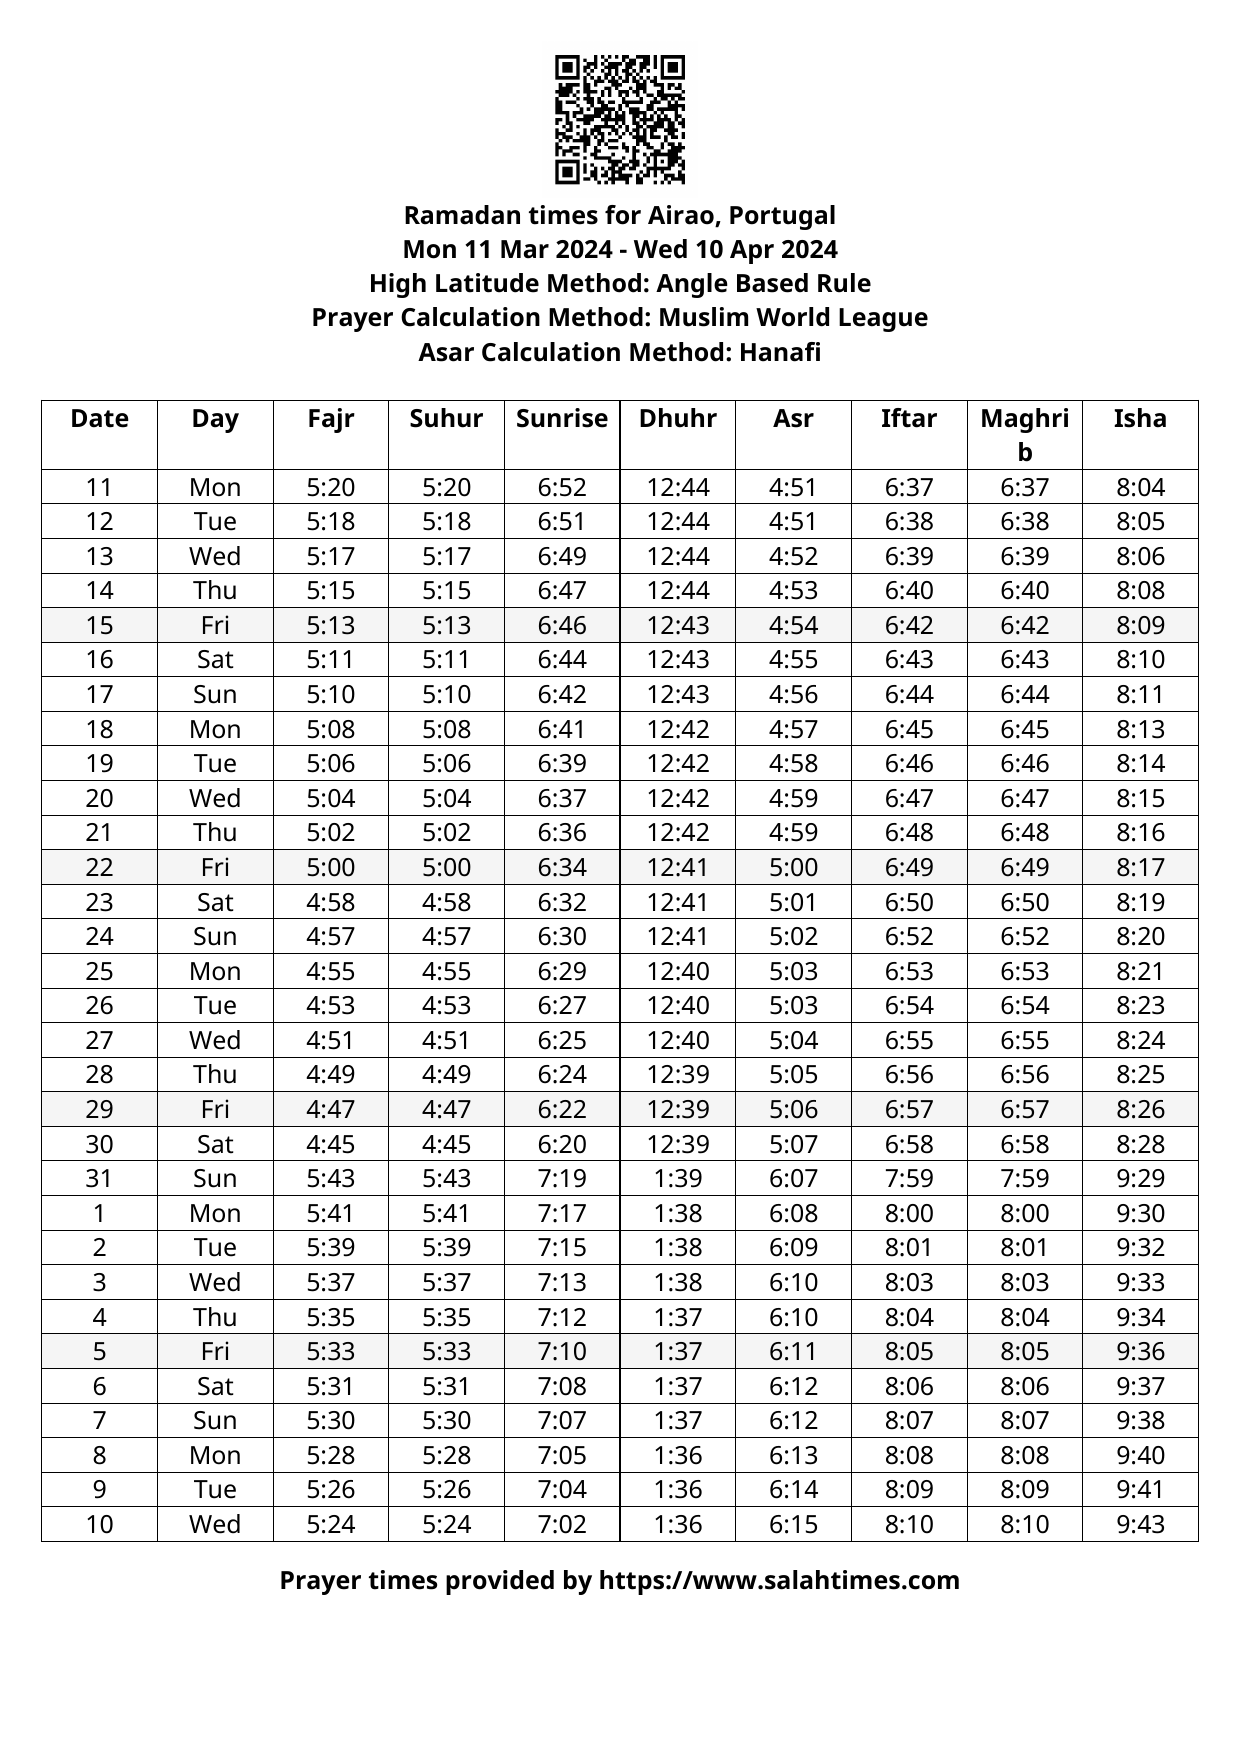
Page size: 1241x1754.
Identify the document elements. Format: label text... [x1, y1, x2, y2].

table_cell 8:24 [1083, 1023, 1198, 1057]
table_cell 5:26 [389, 1473, 504, 1506]
table_cell 5:39 [274, 1231, 388, 1264]
table_cell 6:09 [736, 1231, 851, 1264]
table_cell 6:51 [505, 504, 619, 538]
table_cell 5:06 [389, 746, 504, 780]
table_cell 4:45 [389, 1127, 504, 1160]
table_cell 6:47 [505, 574, 619, 607]
table_cell 6:37 [505, 781, 619, 814]
table_cell 6:10 [736, 1300, 851, 1333]
table_cell Thu [158, 1058, 273, 1091]
table_cell Sun [158, 919, 273, 953]
table_cell 7:15 [505, 1231, 619, 1264]
table_cell 6:14 [736, 1473, 851, 1506]
table_cell 12:44 [621, 504, 735, 538]
table_cell Wed [158, 1507, 273, 1541]
text Prayer times provided by https://www.salahtimes.com [42, 1563, 1198, 1597]
table_cell Mon [158, 1196, 273, 1229]
table_cell 8:26 [1083, 1092, 1198, 1126]
table_cell 4:51 [736, 504, 851, 538]
table_cell 1:39 [621, 1161, 735, 1195]
table_cell 6:48 [968, 816, 1082, 849]
table_cell 20 [42, 781, 157, 814]
table_cell 1:37 [621, 1369, 735, 1402]
table_cell 29 [42, 1092, 157, 1126]
table_cell 8:03 [852, 1265, 967, 1299]
table_cell 9:36 [1083, 1334, 1198, 1368]
table_cell 8:05 [1083, 504, 1198, 538]
table_cell 6:15 [736, 1507, 851, 1541]
table_cell 12:40 [621, 1023, 735, 1057]
table_cell 8 [42, 1438, 157, 1472]
table_cell 4:53 [389, 989, 504, 1022]
table_cell 8:05 [968, 1334, 1082, 1368]
table_cell 6:47 [968, 781, 1082, 814]
table_cell 6:12 [736, 1369, 851, 1402]
table_cell 6:49 [852, 850, 967, 884]
table_cell 12:39 [621, 1127, 735, 1160]
table_cell 19 [42, 746, 157, 780]
table_cell 5:30 [274, 1404, 388, 1437]
table_cell 4 [42, 1300, 157, 1333]
table_cell 6:42 [968, 608, 1082, 642]
table_cell 26 [42, 989, 157, 1022]
table_cell 12:41 [621, 850, 735, 884]
table_cell 4:55 [736, 643, 851, 676]
table_cell 6:46 [505, 608, 619, 642]
table_cell 6:56 [968, 1058, 1082, 1091]
table_cell 25 [42, 954, 157, 987]
table_cell 9:41 [1083, 1473, 1198, 1506]
table_cell 8:04 [852, 1300, 967, 1333]
table_cell 5:15 [274, 574, 388, 607]
table_cell Thu [158, 574, 273, 607]
table_cell 6:54 [852, 989, 967, 1022]
table_cell 12:39 [621, 1058, 735, 1091]
table_cell 16 [42, 643, 157, 676]
table_cell 7:05 [505, 1438, 619, 1472]
table_cell 6:42 [505, 677, 619, 711]
table_cell 12:44 [621, 470, 735, 503]
table_header Maghrib [968, 401, 1082, 469]
table_cell Fri [158, 1334, 273, 1368]
table_cell 4:55 [389, 954, 504, 987]
table_cell 5:00 [389, 850, 504, 884]
table_cell 6:37 [968, 470, 1082, 503]
table_cell 8:04 [1083, 470, 1198, 503]
table_cell 5:20 [389, 470, 504, 503]
table_cell 5:00 [274, 850, 388, 884]
table_cell 4:49 [274, 1058, 388, 1091]
table_cell 4:57 [736, 712, 851, 745]
table_cell 6:45 [852, 712, 967, 745]
table_cell 8:00 [852, 1196, 967, 1229]
table_cell Mon [158, 1438, 273, 1472]
table_cell 4:47 [389, 1092, 504, 1126]
table_cell 5:08 [274, 712, 388, 745]
table_cell 1:36 [621, 1507, 735, 1541]
table_cell 6:34 [505, 850, 619, 884]
table_cell 6:30 [505, 919, 619, 953]
table_cell 6:11 [736, 1334, 851, 1368]
table_cell 8:19 [1083, 885, 1198, 918]
table_cell Mon [158, 470, 273, 503]
table_cell 9:29 [1083, 1161, 1198, 1195]
table_cell 7:17 [505, 1196, 619, 1229]
table_cell 5:13 [389, 608, 504, 642]
table_cell Tue [158, 1473, 273, 1506]
table_cell 6:43 [968, 643, 1082, 676]
table_cell 12:42 [621, 712, 735, 745]
table_cell 4:58 [389, 885, 504, 918]
table_cell 30 [42, 1127, 157, 1160]
table_cell 1:37 [621, 1404, 735, 1437]
table_cell 1:37 [621, 1334, 735, 1368]
table_cell 7:19 [505, 1161, 619, 1195]
table_cell 6:52 [968, 919, 1082, 953]
table_header Fajr [274, 401, 388, 469]
text Mon 11 Mar 2024 - Wed 10 Apr 2024 [42, 232, 1198, 266]
table_cell 5:06 [736, 1092, 851, 1126]
table_cell 5:26 [274, 1473, 388, 1506]
table_cell 8:13 [1083, 712, 1198, 745]
table_cell 9:30 [1083, 1196, 1198, 1229]
table_cell 4:51 [274, 1023, 388, 1057]
table_cell 5:18 [274, 504, 388, 538]
table_cell 12:39 [621, 1092, 735, 1126]
table_cell 4:58 [736, 746, 851, 780]
table_cell 12:42 [621, 746, 735, 780]
table_cell 1:38 [621, 1265, 735, 1299]
table_cell 5:33 [389, 1334, 504, 1368]
table_cell 8:10 [1083, 643, 1198, 676]
table_cell 4:51 [736, 470, 851, 503]
table_cell 5:20 [274, 470, 388, 503]
table_cell 8:06 [1083, 539, 1198, 572]
table_cell 6:20 [505, 1127, 619, 1160]
table_cell 4:55 [274, 954, 388, 987]
table_cell 5:04 [389, 781, 504, 814]
table_cell 1:37 [621, 1300, 735, 1333]
table_cell 2 [42, 1231, 157, 1264]
table_cell 6:48 [852, 816, 967, 849]
table_cell 8:06 [852, 1369, 967, 1402]
table_cell 5:41 [274, 1196, 388, 1229]
table_cell 5:00 [736, 850, 851, 884]
table_cell 6:44 [968, 677, 1082, 711]
table_cell 5:02 [736, 919, 851, 953]
table_cell Fri [158, 850, 273, 884]
table_cell 12:42 [621, 816, 735, 849]
table_cell 6:37 [852, 470, 967, 503]
table_cell 6:58 [968, 1127, 1082, 1160]
table_cell 4:54 [736, 608, 851, 642]
table_cell 6:27 [505, 989, 619, 1022]
table_cell 4:59 [736, 816, 851, 849]
table_cell Thu [158, 1300, 273, 1333]
table_cell 6:25 [505, 1023, 619, 1057]
table_cell 5:31 [274, 1369, 388, 1402]
table_cell 6:44 [505, 643, 619, 676]
table_cell 8:14 [1083, 746, 1198, 780]
table_cell 8:10 [852, 1507, 967, 1541]
table_cell 12:43 [621, 643, 735, 676]
table_cell 8:01 [852, 1231, 967, 1264]
text High Latitude Method: Angle Based Rule [42, 266, 1198, 300]
table_cell 12:40 [621, 954, 735, 987]
table_cell Thu [158, 816, 273, 849]
table_cell 5:33 [274, 1334, 388, 1368]
table_cell 5:03 [736, 954, 851, 987]
table_cell 11 [42, 470, 157, 503]
table_header Iftar [852, 401, 967, 469]
table_cell 6:24 [505, 1058, 619, 1091]
table_header Suhur [389, 401, 504, 469]
table_cell 6:07 [736, 1161, 851, 1195]
text Ramadan times for Airao, Portugal [42, 198, 1198, 232]
table_cell 8:10 [968, 1507, 1082, 1541]
table_cell 6:52 [505, 470, 619, 503]
table_cell 4:53 [736, 574, 851, 607]
table_cell 6:50 [968, 885, 1082, 918]
table_cell 6:40 [852, 574, 967, 607]
table_cell 5:13 [274, 608, 388, 642]
table_cell Wed [158, 1265, 273, 1299]
table_cell 5:11 [274, 643, 388, 676]
table_cell 8:11 [1083, 677, 1198, 711]
table_cell 4:57 [389, 919, 504, 953]
table_cell 8:21 [1083, 954, 1198, 987]
table_cell 7:12 [505, 1300, 619, 1333]
table_cell 8:09 [1083, 608, 1198, 642]
table_cell 12:41 [621, 919, 735, 953]
table_cell 24 [42, 919, 157, 953]
table_cell Wed [158, 781, 273, 814]
table_cell Wed [158, 539, 273, 572]
table_cell 8:15 [1083, 781, 1198, 814]
table_cell 28 [42, 1058, 157, 1091]
picture [542, 41, 699, 198]
table_cell 7:04 [505, 1473, 619, 1506]
table_cell 6:43 [852, 643, 967, 676]
table_cell 6:50 [852, 885, 967, 918]
table_cell 4:59 [736, 781, 851, 814]
table_cell 7:59 [968, 1161, 1082, 1195]
table_cell 6:38 [968, 504, 1082, 538]
table_cell 8:08 [1083, 574, 1198, 607]
table_cell 8:17 [1083, 850, 1198, 884]
table_header Isha [1083, 401, 1198, 469]
table_cell 8:04 [968, 1300, 1082, 1333]
table_cell 6:29 [505, 954, 619, 987]
table_cell 5:43 [274, 1161, 388, 1195]
table_cell 1 [42, 1196, 157, 1229]
table_cell 4:51 [389, 1023, 504, 1057]
table_cell 8:00 [968, 1196, 1082, 1229]
table_cell 9:38 [1083, 1404, 1198, 1437]
table_cell 6 [42, 1369, 157, 1402]
table_cell Tue [158, 1231, 273, 1264]
table_cell 5:10 [389, 677, 504, 711]
table_cell 7:13 [505, 1265, 619, 1299]
table_cell 6:53 [968, 954, 1082, 987]
table_cell 6:22 [505, 1092, 619, 1126]
table_cell 4:58 [274, 885, 388, 918]
table_cell 6:49 [968, 850, 1082, 884]
table_cell 6:47 [852, 781, 967, 814]
table_cell 6:52 [852, 919, 967, 953]
table_cell 8:23 [1083, 989, 1198, 1022]
table_cell 6:46 [852, 746, 967, 780]
table_cell 5:01 [736, 885, 851, 918]
table_cell Tue [158, 989, 273, 1022]
table_cell 6:40 [968, 574, 1082, 607]
table_cell 5:18 [389, 504, 504, 538]
table_cell 23 [42, 885, 157, 918]
table_cell 8:03 [968, 1265, 1082, 1299]
table_cell 6:55 [852, 1023, 967, 1057]
table_cell Sun [158, 1161, 273, 1195]
table_cell 6:56 [852, 1058, 967, 1091]
table_cell Sat [158, 1369, 273, 1402]
table_cell 6:13 [736, 1438, 851, 1472]
table_cell 6:55 [968, 1023, 1082, 1057]
table_cell 1:36 [621, 1438, 735, 1472]
table_cell 5:37 [389, 1265, 504, 1299]
table_cell 5:31 [389, 1369, 504, 1402]
table_cell 12:42 [621, 781, 735, 814]
table_cell 5:28 [274, 1438, 388, 1472]
table_header Day [158, 401, 273, 469]
table_cell 6:46 [968, 746, 1082, 780]
table_cell 12:40 [621, 989, 735, 1022]
table_cell 5:10 [274, 677, 388, 711]
table_cell 5 [42, 1334, 157, 1368]
table_cell 5:35 [274, 1300, 388, 1333]
table_cell 12 [42, 504, 157, 538]
table_cell 6:32 [505, 885, 619, 918]
table_cell 12:44 [621, 574, 735, 607]
table_cell 5:04 [274, 781, 388, 814]
table_cell 8:06 [968, 1369, 1082, 1402]
table_cell 6:53 [852, 954, 967, 987]
table_cell 8:09 [852, 1473, 967, 1506]
table_cell 15 [42, 608, 157, 642]
table_cell 5:17 [389, 539, 504, 572]
table_cell Tue [158, 504, 273, 538]
table_cell 5:41 [389, 1196, 504, 1229]
table_cell 8:16 [1083, 816, 1198, 849]
table_cell Mon [158, 954, 273, 987]
table_cell 31 [42, 1161, 157, 1195]
table_cell 6:36 [505, 816, 619, 849]
table_cell 6:10 [736, 1265, 851, 1299]
table_cell 6:38 [852, 504, 967, 538]
table_cell Fri [158, 1092, 273, 1126]
table_cell 8:28 [1083, 1127, 1198, 1160]
table_cell 6:41 [505, 712, 619, 745]
table_cell Tue [158, 746, 273, 780]
table_cell 27 [42, 1023, 157, 1057]
table_cell 7:02 [505, 1507, 619, 1541]
table_cell Fri [158, 608, 273, 642]
table_cell 9:43 [1083, 1507, 1198, 1541]
table_cell 8:08 [852, 1438, 967, 1472]
table_cell 5:24 [274, 1507, 388, 1541]
table_cell 4:53 [274, 989, 388, 1022]
table_cell 6:44 [852, 677, 967, 711]
table_cell 9 [42, 1473, 157, 1506]
table_cell 6:08 [736, 1196, 851, 1229]
table_header Date [42, 401, 157, 469]
table_cell 4:57 [274, 919, 388, 953]
table_cell 5:35 [389, 1300, 504, 1333]
text Asar Calculation Method: Hanafi [42, 334, 1198, 368]
table_cell 1:36 [621, 1473, 735, 1506]
table_cell 3 [42, 1265, 157, 1299]
table_cell 7 [42, 1404, 157, 1437]
table_cell 6:49 [505, 539, 619, 572]
table_cell Sat [158, 885, 273, 918]
table_cell 9:37 [1083, 1369, 1198, 1402]
table_cell 5:43 [389, 1161, 504, 1195]
table_header Sunrise [505, 401, 619, 469]
table_cell 9:32 [1083, 1231, 1198, 1264]
table_cell Sat [158, 643, 273, 676]
table_cell 8:08 [968, 1438, 1082, 1472]
table_cell 9:34 [1083, 1300, 1198, 1333]
table_cell 6:12 [736, 1404, 851, 1437]
table_cell 6:54 [968, 989, 1082, 1022]
table_cell 5:37 [274, 1265, 388, 1299]
table_cell 18 [42, 712, 157, 745]
table_cell 8:20 [1083, 919, 1198, 953]
table_cell 22 [42, 850, 157, 884]
table_cell 12:43 [621, 677, 735, 711]
table_cell 12:44 [621, 539, 735, 572]
table_cell 10 [42, 1507, 157, 1541]
table_cell 7:08 [505, 1369, 619, 1402]
table_cell 14 [42, 574, 157, 607]
table_cell 8:07 [968, 1404, 1082, 1437]
table_cell 6:39 [505, 746, 619, 780]
table_cell 12:41 [621, 885, 735, 918]
table_cell 6:57 [968, 1092, 1082, 1126]
table_cell 9:33 [1083, 1265, 1198, 1299]
table_cell 4:56 [736, 677, 851, 711]
table_cell 8:25 [1083, 1058, 1198, 1091]
table_cell 7:59 [852, 1161, 967, 1195]
table_cell 4:52 [736, 539, 851, 572]
table_cell 5:05 [736, 1058, 851, 1091]
table_cell 6:57 [852, 1092, 967, 1126]
table_cell 21 [42, 816, 157, 849]
table_cell 5:02 [389, 816, 504, 849]
table_cell 9:40 [1083, 1438, 1198, 1472]
table_cell 5:39 [389, 1231, 504, 1264]
table_cell 5:11 [389, 643, 504, 676]
table_cell Mon [158, 712, 273, 745]
table_cell 6:39 [852, 539, 967, 572]
table_cell 5:28 [389, 1438, 504, 1472]
table_cell 5:04 [736, 1023, 851, 1057]
table_cell 6:58 [852, 1127, 967, 1160]
table_cell 5:30 [389, 1404, 504, 1437]
table_cell Sun [158, 1404, 273, 1437]
table_cell Wed [158, 1023, 273, 1057]
table_cell 5:06 [274, 746, 388, 780]
table_cell 4:45 [274, 1127, 388, 1160]
text Prayer Calculation Method: Muslim World League [42, 300, 1198, 334]
table_cell Sun [158, 677, 273, 711]
table_cell 7:10 [505, 1334, 619, 1368]
table_cell 1:38 [621, 1196, 735, 1229]
table_cell 5:03 [736, 989, 851, 1022]
table_cell 5:08 [389, 712, 504, 745]
table_cell 8:09 [968, 1473, 1082, 1506]
table_cell 17 [42, 677, 157, 711]
table_cell Sat [158, 1127, 273, 1160]
table_cell 5:17 [274, 539, 388, 572]
table_cell 5:07 [736, 1127, 851, 1160]
table_cell 8:01 [968, 1231, 1082, 1264]
table_cell 8:05 [852, 1334, 967, 1368]
table_cell 5:24 [389, 1507, 504, 1541]
table_cell 5:02 [274, 816, 388, 849]
table_header Dhuhr [621, 401, 735, 469]
table_cell 1:38 [621, 1231, 735, 1264]
table_cell 7:07 [505, 1404, 619, 1437]
table_header Asr [736, 401, 851, 469]
table_cell 5:15 [389, 574, 504, 607]
table_cell 12:43 [621, 608, 735, 642]
table_cell 4:47 [274, 1092, 388, 1126]
table_cell 13 [42, 539, 157, 572]
table_cell 8:07 [852, 1404, 967, 1437]
table_cell 6:42 [852, 608, 967, 642]
table_cell 6:39 [968, 539, 1082, 572]
table_cell 6:45 [968, 712, 1082, 745]
table_cell 4:49 [389, 1058, 504, 1091]
